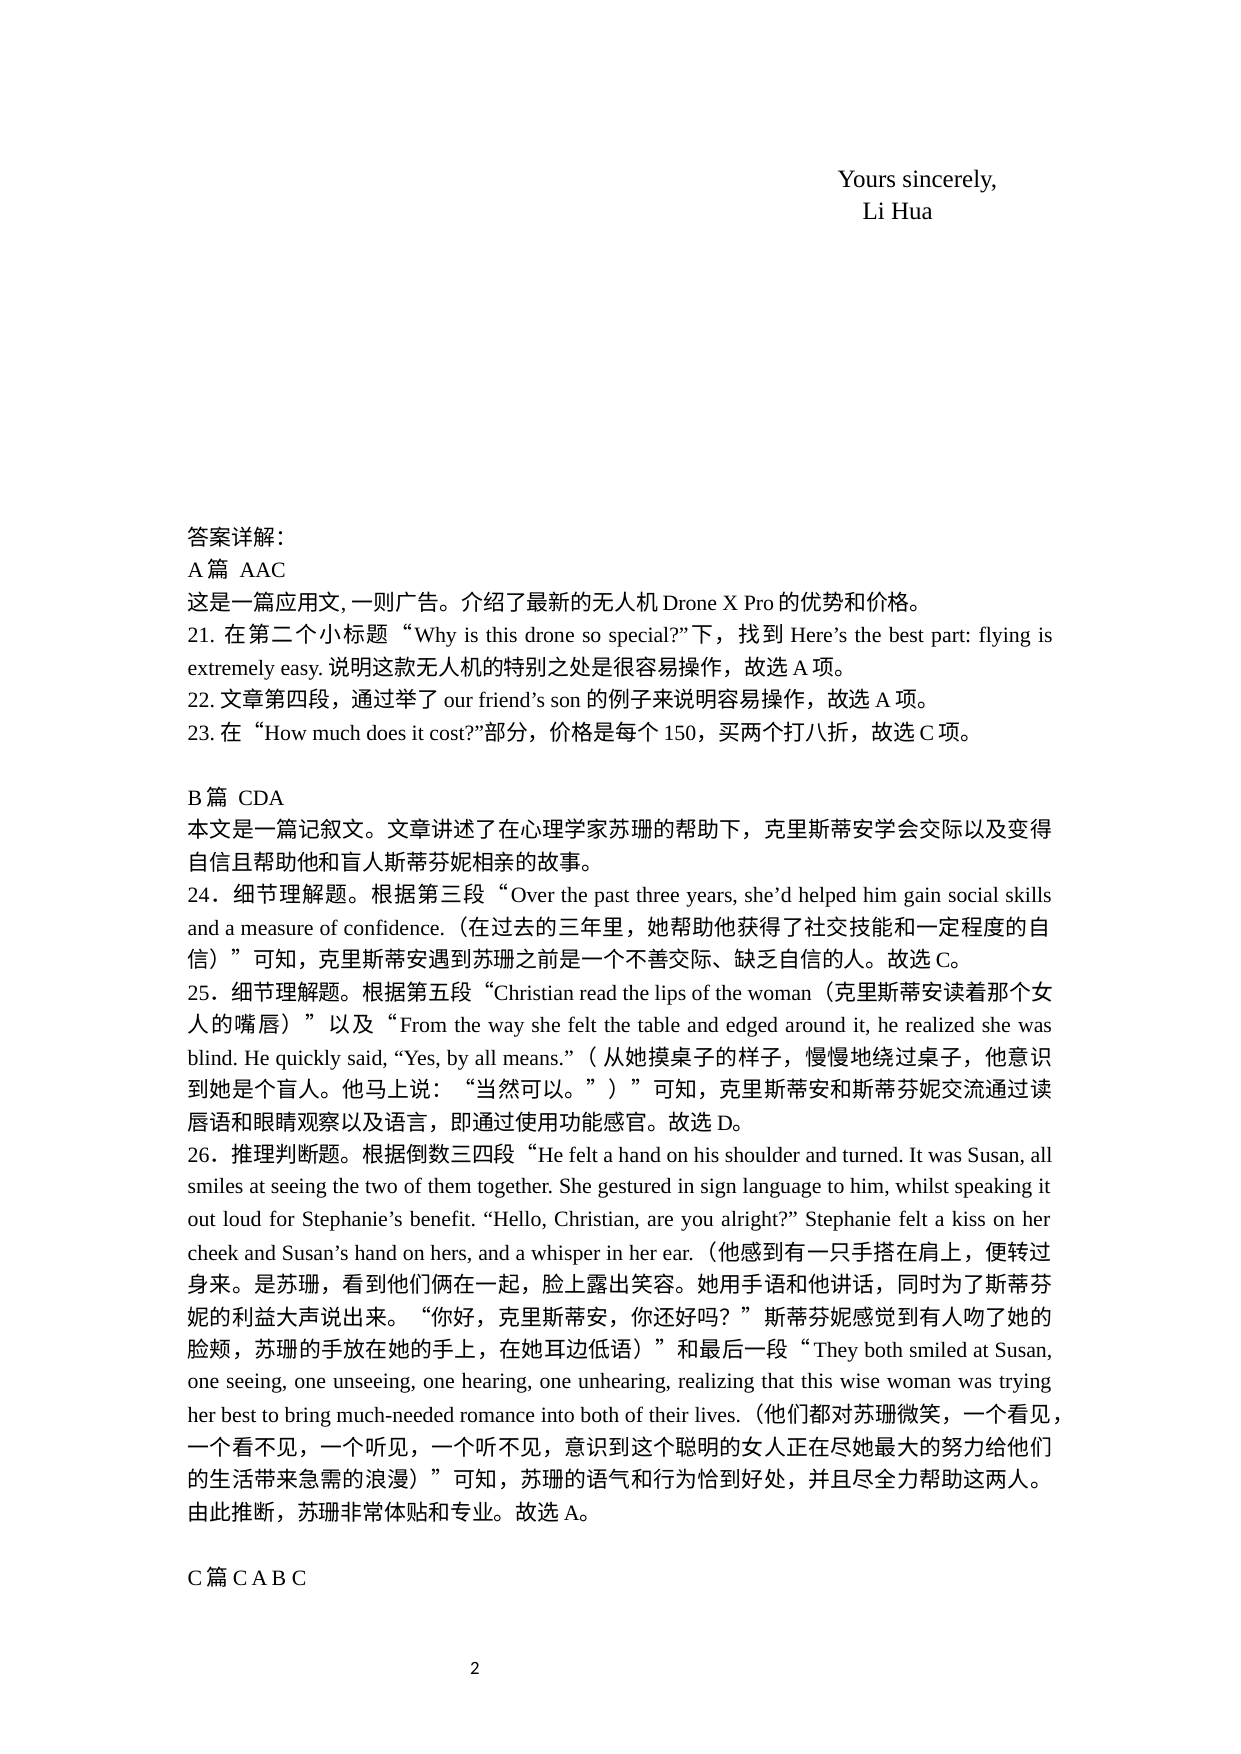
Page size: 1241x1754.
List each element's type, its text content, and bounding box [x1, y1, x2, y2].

text B篇 CDA [187, 779, 1053, 812]
text 答案详解： [187, 519, 1053, 552]
text Yours sincerely, [187, 162, 1053, 194]
text C篇C A B C [187, 1559, 1053, 1592]
text 本文是一篇记叙文。文章讲述了在心理学家苏珊的帮助下，克里斯蒂安学会交际以及变得自信且帮助他和盲人斯蒂芬妮相亲的故事。 [187, 812, 1053, 877]
text 这是一篇应用文, 一则广告。介绍了最新的无人机Drone X Pro的优势和价格。 [187, 584, 1053, 617]
text A篇 AAC [187, 552, 1053, 584]
text 24．细节理解题。根据第三段“Over the past three years, she’d helped him gain social skills and a measure of confidence.（在过去的三年里，她帮助他获得了社交技能和一定程度的自信）”可知，克里斯蒂安遇到苏珊之前是一个不善交际、缺乏自信的人。故选C。 [187, 877, 1053, 974]
text 25．细节理解题。根据第五段“Christian read the lips of the woman（克里斯蒂安读着那个女人的嘴唇）”以及“From the way she felt the table and edged around it, he realized she was blind. He quickly said, “Yes, by all means.”（ 从她摸桌子的样子，慢慢地绕过桌子，他意识到她是个盲人。他马上说：“当然可以。”）”可知，克里斯蒂安和斯蒂芬妮交流通过读唇语和眼睛观察以及语言，即通过使用功能感官。故选D。 [187, 974, 1053, 1137]
text 22. 文章第四段，通过举了our friend’s son 的例子来说明容易操作，故选A项。 [187, 682, 1053, 714]
text 23. 在“How much does it cost?”部分，价格是每个150，买两个打八折，故选C项。 [187, 714, 1053, 747]
text 26．推理判断题。根据倒数三四段“He felt a hand on his shoulder and turned. It was Susan, all smiles at seeing the two of them together. She gestured in sign language to him, whilst speaking it out loud for Stephanie’s benefit. “Hello, Christian, are you alright?” Stephanie felt a kiss on her cheek and Susan’s hand on hers, and a whisper in her ear.（他感到有一只手搭在肩上，便转过身来。是苏珊，看到他们俩在一起，脸上露出笑容。她用手语和他讲话，同时为了斯蒂芬妮的利益大声说出来。“你好，克里斯蒂安，你还好吗？”斯蒂芬妮感觉到有人吻了她的脸颊，苏珊的手放在她的手上，在她耳边低语）”和最后一段“They both smiled at Susan, one seeing, one unseeing, one hearing, one unhearing, realizing that this wise woman was trying her best to bring much-needed romance into both of their lives.（他们都对苏珊微笑，一个看见，一个看不见，一个听见，一个听不见，意识到这个聪明的女人正在尽她最大的努力给他们的生活带来急需的浪漫）”可知，苏珊的语气和行为恰到好处，并且尽全力帮助这两人。由此推断，苏珊非常体贴和专业。故选A。 [187, 1137, 1053, 1527]
text 21. 在第二个小标题“Why is this drone so special?”下，找到Here’s the best part: flying is extremely easy. 说明这款无人机的特别之处是很容易操作，故选A项。 [187, 617, 1053, 682]
text Li Hua [187, 194, 1053, 227]
